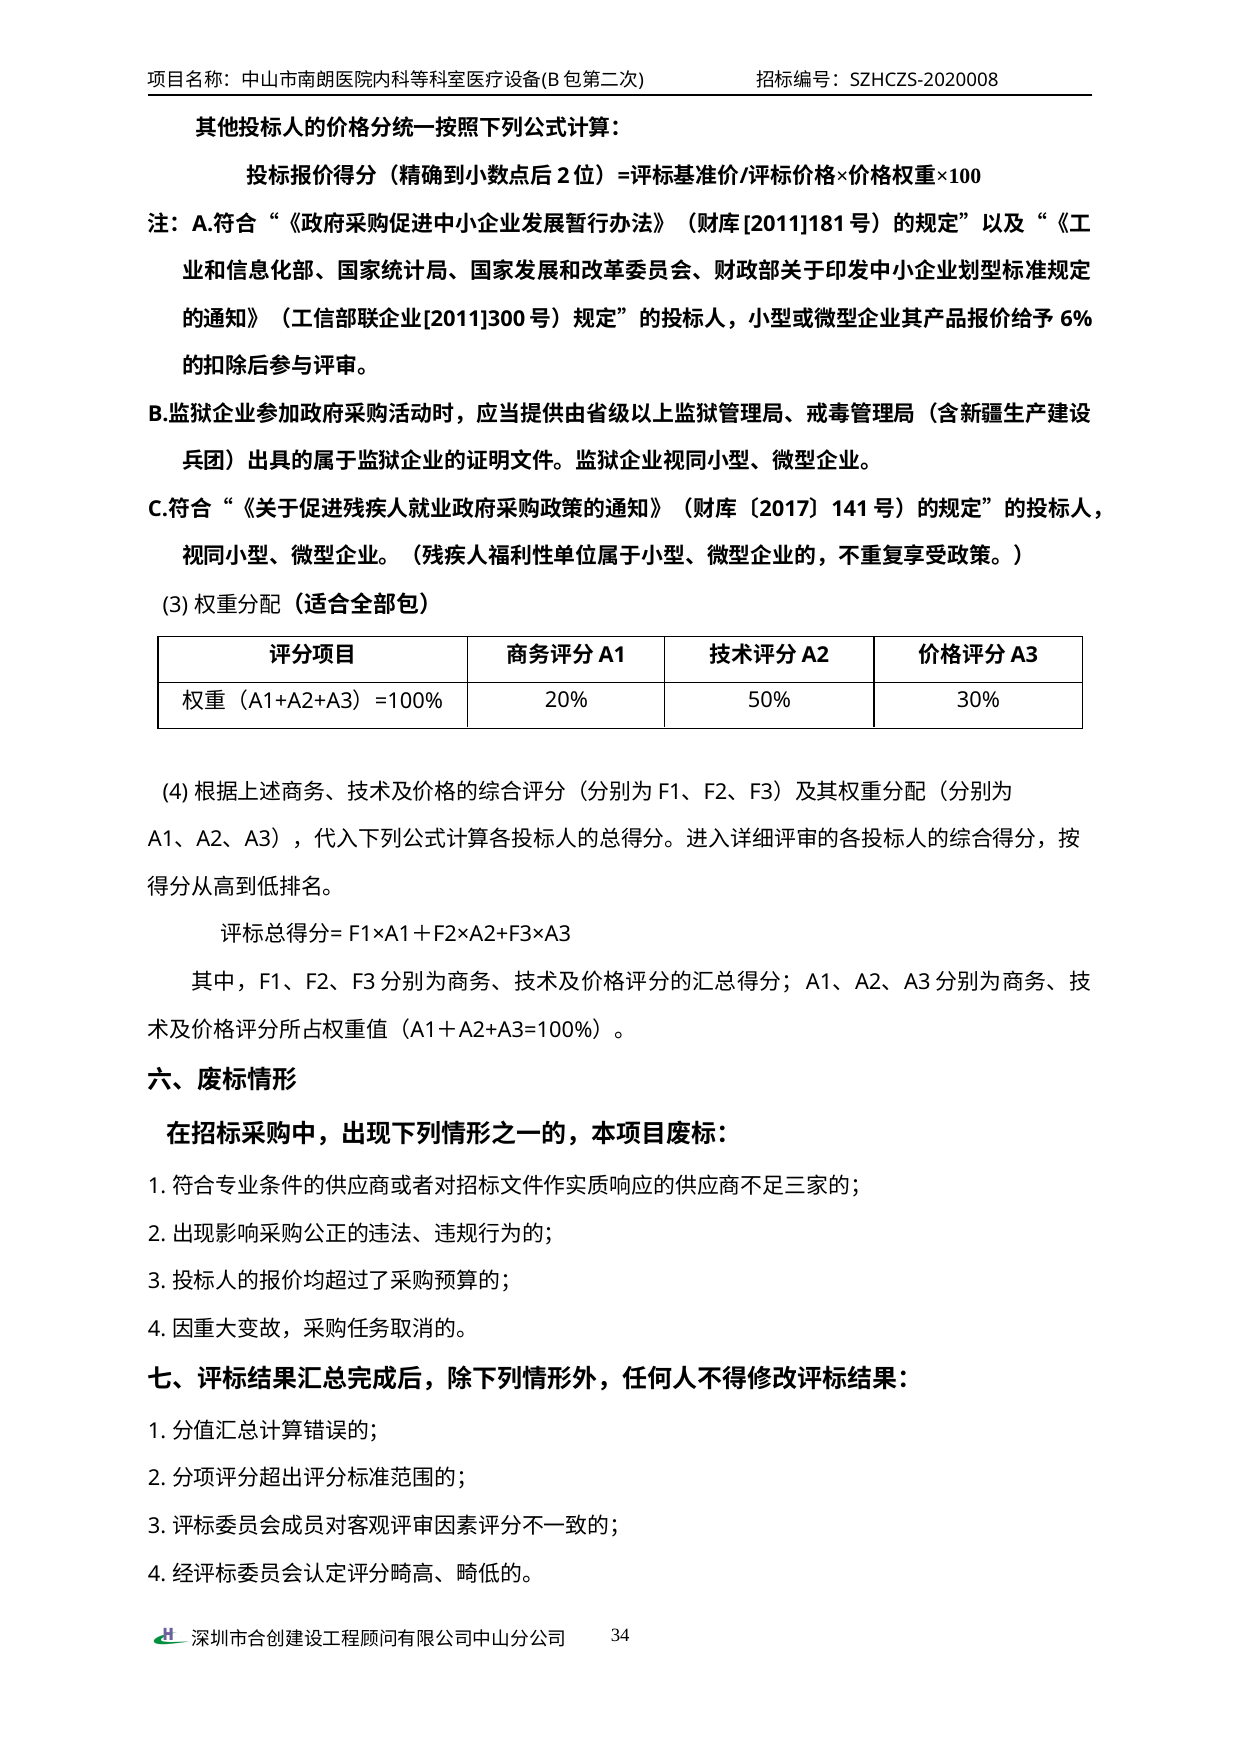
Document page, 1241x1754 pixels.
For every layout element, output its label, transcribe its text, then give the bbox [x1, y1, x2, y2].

table_header 价格评分A3 [875, 637, 1082, 682]
table_cell 20% [468, 683, 664, 727]
list 权重分配（适合全部包） [148, 586, 1092, 619]
list 评标结果汇总完成后，除下列情形外，任何人不得修改评标结果： [148, 1358, 1092, 1394]
table_cell 50% [665, 683, 873, 727]
text 注：A.符合“《政府采购促进中小企业发展暂行办法》（财库[2011]181号）的规定”以及“《工业和信息化部、国家统计局、国家发展和改革委员会、财政部关于印发中小企业划型标准规定的通知》（工信部联企业[2011]300号）规定”的投标人，小型或微型企业其产品报价给予6%的扣除后参与评审。 [148, 206, 1092, 380]
list 投标人的报价均超过了采购预算的； [148, 1263, 1092, 1295]
list 因重大变故，采购任务取消的。 [148, 1311, 1092, 1342]
list 符合专业条件的供应商或者对招标文件作实质响应的供应商不足三家的； [148, 1168, 1092, 1200]
text B.监狱企业参加政府采购活动时，应当提供由省级以上监狱管理局、戒毒管理局（含新疆生产建设兵团）出具的属于监狱企业的证明文件。监狱企业视同小型、微型企业。 [148, 396, 1092, 475]
list 经评标委员会认定评分畸高、畸低的。 [148, 1556, 1092, 1587]
list 根据上述商务、技术及价格的综合评分（分别为F1、F2、F3）及其权重分配（分别为A1、A2、A3），代入下列公式计算各投标人的总得分。进入详细评审的各投标人的综合得分，按得分从高到低排名。 [148, 774, 1092, 901]
table_header 评分项目 [159, 637, 467, 682]
list 出现影响采购公正的违法、违规行为的； [148, 1216, 1092, 1247]
list 废标情形 [148, 1059, 1092, 1095]
text 评标总得分= F1×A1＋F2×A2+F3×A3 [199, 916, 1092, 948]
list 分值汇总计算错误的； [148, 1413, 1092, 1444]
table_cell 30% [875, 683, 1082, 727]
text 在招标采购中，出现下列情形之一的，本项目废标： [167, 1113, 1092, 1150]
picture [152, 1617, 190, 1655]
text C.符合“《关于促进残疾人就业政府采购政策的通知》（财库〔2017〕141号）的规定”的投标人，视同小型、微型企业。（残疾人福利性单位属于小型、微型企业的，不重复享受政策。） [148, 491, 1092, 570]
table_cell 权重（A1+A2+A3）=100% [159, 683, 467, 727]
table_header 技术评分A2 [665, 637, 873, 682]
table_header 商务评分A1 [468, 637, 664, 682]
list 分项评分超出评分标准范围的； [148, 1460, 1092, 1492]
text 投标报价得分（精确到小数点后2位）=评标基准价/评标价格×价格权重×100 [246, 158, 1092, 190]
list 评标委员会成员对客观评审因素评分不一致的； [148, 1508, 1092, 1540]
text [195, 110, 1092, 142]
text 其中，F1、F2、F3分别为商务、技术及价格评分的汇总得分；A1、A2、A3分别为商务、技术及价格评分所占权重值（A1＋A2+A3=100%）。 [148, 964, 1092, 1043]
